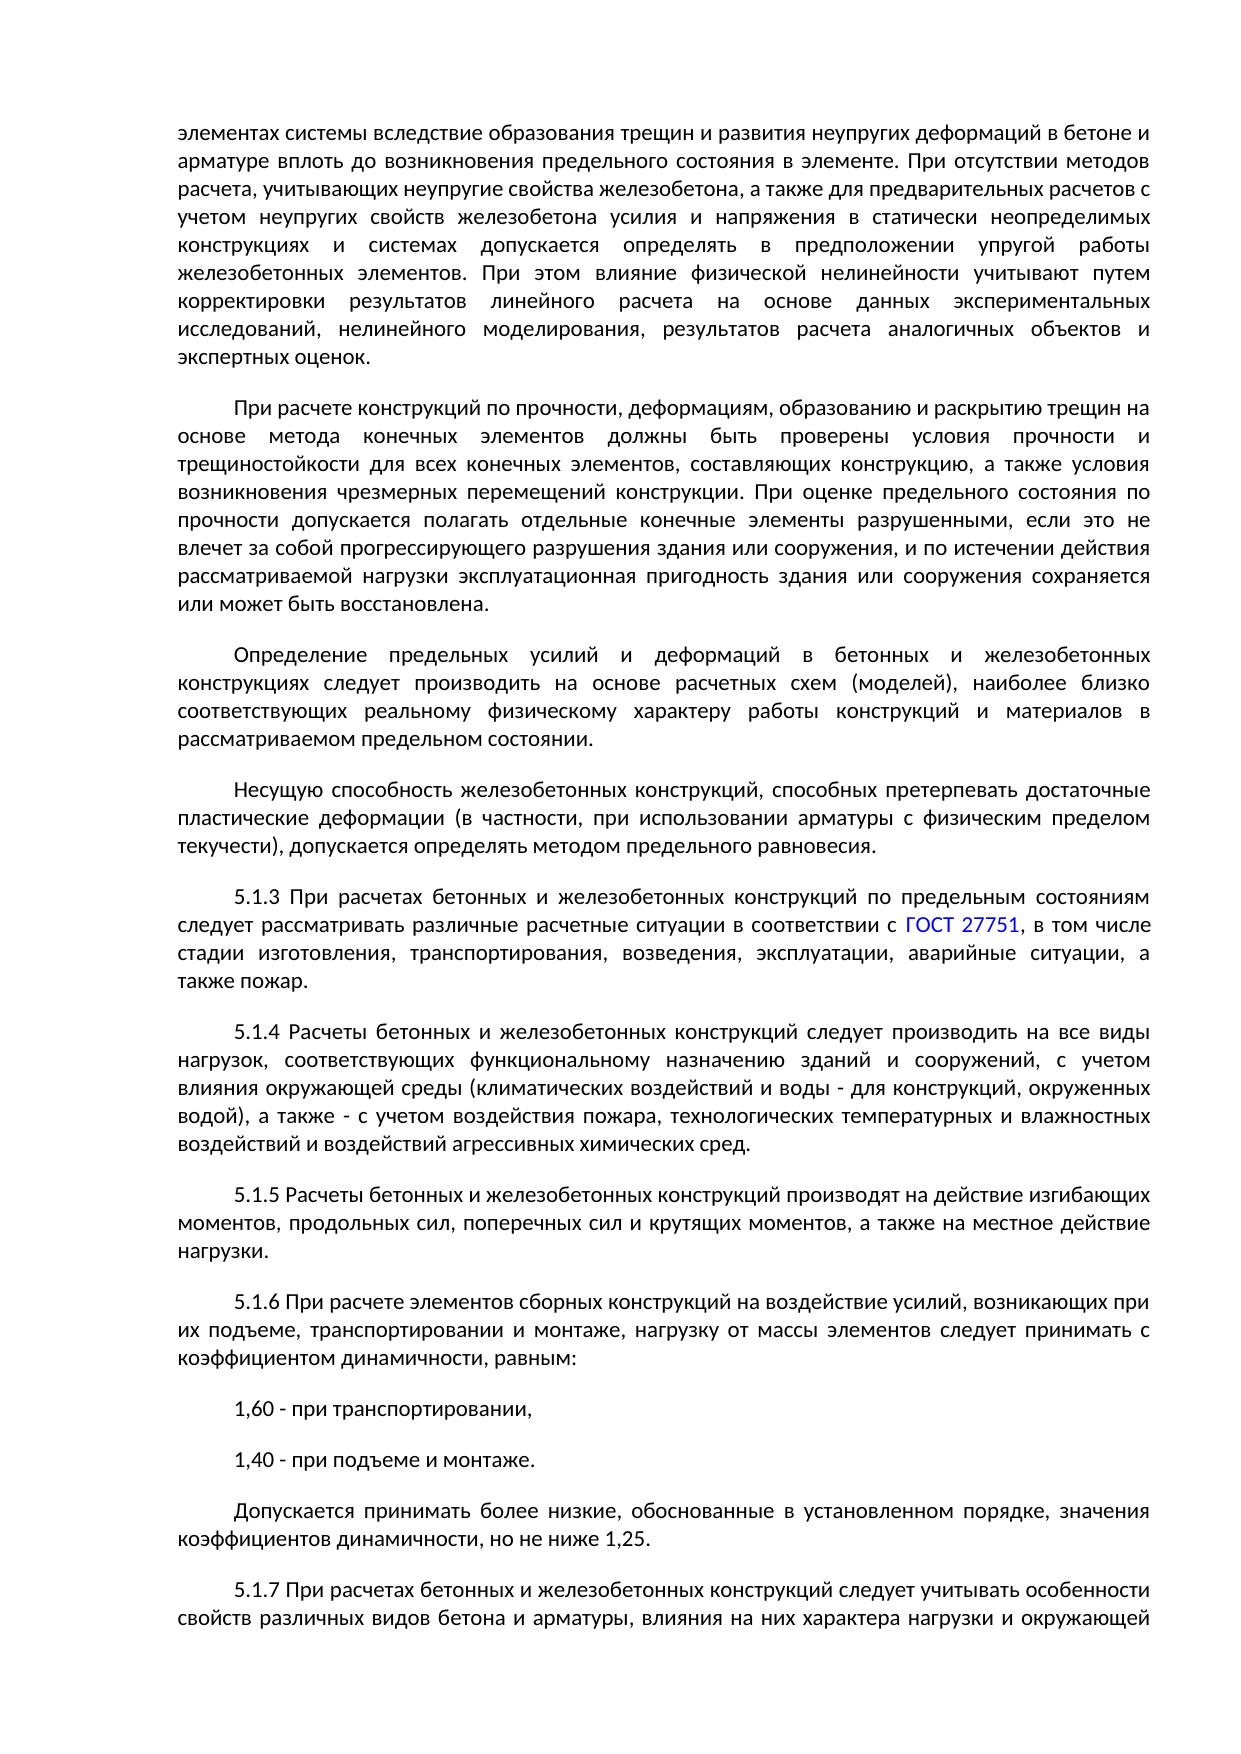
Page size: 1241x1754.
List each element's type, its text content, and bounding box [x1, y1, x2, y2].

text 1,40 - при подъеме и монтаже. [177, 1445, 1152, 1473]
text Определение предельных усилий и деформаций в бетонных и железобетонных конструкциях следует производить на основе расчетных схем (моделей), наиболее близко соответствующих реальному физическому характеру работы конструкций и материалов в рассматриваемом предельном состоянии. [177, 640, 1152, 752]
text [177, 1575, 1152, 1631]
text При расчете конструкций по прочности, деформациям, образованию и раскрытию трещин на основе метода конечных элементов должны быть проверены условия прочности и трещиностойкости для всех конечных элементов, составляющих конструкцию, а также условия возникновения чрезмерных перемещений конструкции. При оценке предельного состояния по прочности допускается полагать отдельные конечные элементы разрушенными, если это не влечет за собой прогрессирующего разрушения здания или сооружения, и по истечении действия рассматриваемой нагрузки эксплуатационная пригодность здания или сооружения сохраняется или может быть восстановлена. [177, 393, 1152, 617]
text 5.1.6 При расчете элементов сборных конструкций на воздействие усилий, возникающих при их подъеме, транспортировании и монтаже, нагрузку от массы элементов следует принимать с коэффициентом динамичности, равным: [177, 1287, 1152, 1371]
text Допускается принимать более низкие, обоснованные в установленном порядке, значения коэффициентов динамичности, но не ниже 1,25. [177, 1496, 1152, 1552]
text 1,60 - при транспортировании, [177, 1394, 1152, 1422]
text Несущую способность железобетонных конструкций, способных претерпевать достаточные пластические деформации (в частности, при использовании арматуры с физическим пределом текучести), допускается определять методом предельного равновесия. [177, 775, 1152, 859]
text 5.1.4 Расчеты бетонных и железобетонных конструкций следует производить на все виды нагрузок, соответствующих функциональному назначению зданий и сооружений, с учетом влияния окружающей среды (климатических воздействий и воды - для конструкций, окруженных водой), а также - с учетом воздействия пожара, технологических температурных и влажностных воздействий и воздействий агрессивных химических сред. [177, 1017, 1152, 1157]
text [177, 118, 1152, 370]
text 5.1.3 При расчетах бетонных и железобетонных конструкций по предельным состояниям следует рассматривать различные расчетные ситуации в соответствии с ГОСТ 27751, в том числе стадии изготовления, транспортирования, возведения, эксплуатации, аварийные ситуации, а также пожар. [177, 882, 1152, 994]
text 5.1.5 Расчеты бетонных и железобетонных конструкций производят на действие изгибающих моментов, продольных сил, поперечных сил и крутящих моментов, а также на местное действие нагрузки. [177, 1180, 1152, 1264]
